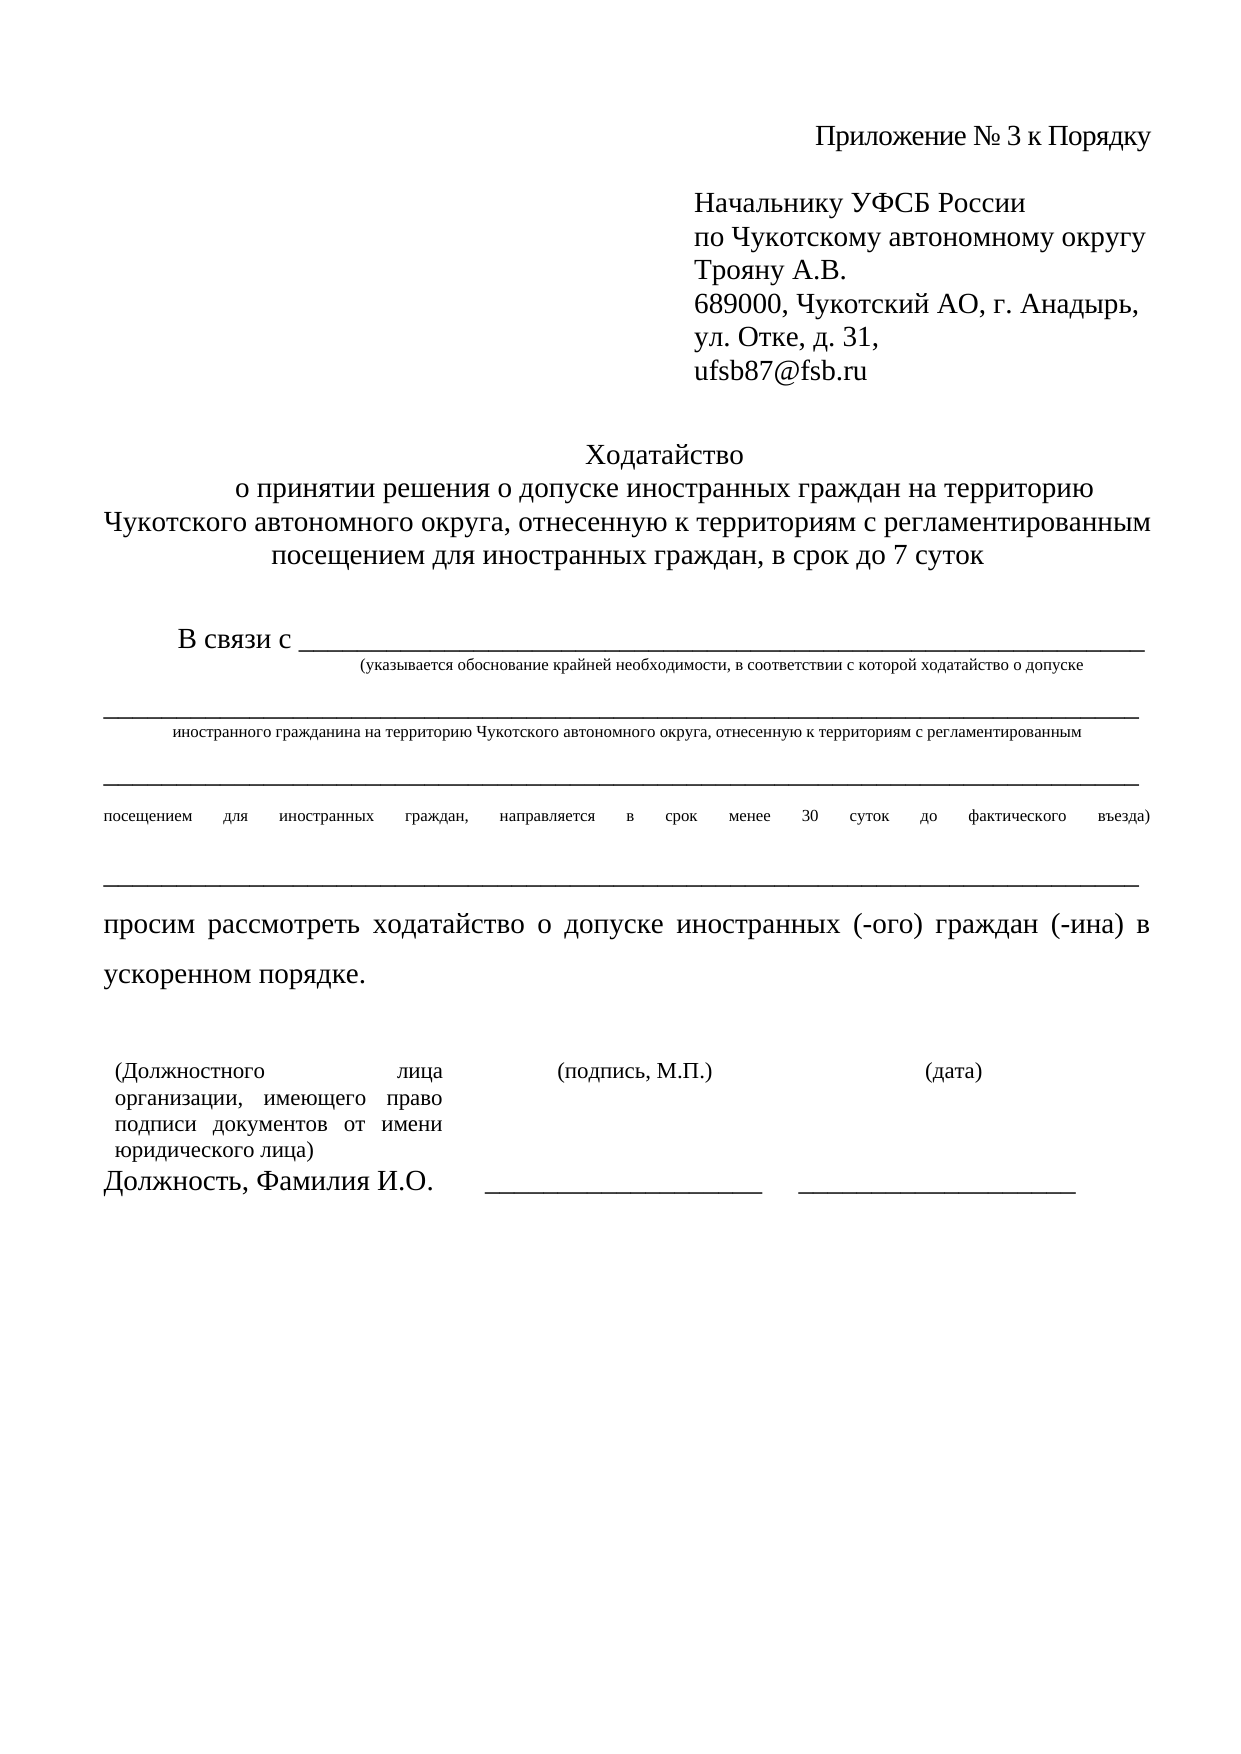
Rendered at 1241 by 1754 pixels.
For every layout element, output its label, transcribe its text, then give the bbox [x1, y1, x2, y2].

text ул. Отке, д. 31, [694, 319, 1152, 353]
text иностранного гражданина на территорию Чукотского автономного округа, отнесенную к территориям с регламентированным [103, 722, 1152, 755]
text Должность, Фамилия И.О. ___________________ ___________________ [103, 1163, 1152, 1196]
text о принятии решения о допуске иностранных граждан на территорию Чукотского автономного округа, отнесенную к территориям с регламентированным посещением для иностранных граждан, в срок до 7 суток [103, 470, 1152, 571]
text по Чукотскому автономному округу [694, 219, 1152, 252]
text Начальнику УФСБ России [694, 185, 1152, 219]
text (указывается обоснование крайней необходимости, в соответствии с которой ходатайство о допуске [103, 655, 1152, 688]
table_header (Должностного лица организации, имеющего право подписи документов от имени юридического лица) [103, 1057, 454, 1163]
text просим рассмотреть ходатайство о допуске иностранных (-ого) граждан (-ина) в ускоренном порядке. [103, 906, 1152, 990]
text Ходатайство [103, 437, 1152, 470]
table_header (дата) [805, 1057, 1156, 1163]
text ufsb87@fsb.ru [694, 353, 1152, 386]
text Трояну А.В. [694, 252, 1152, 286]
text 689000, Чукотский АО, г. Анадырь, [694, 286, 1152, 319]
text _______________________________________________________________________ [103, 688, 1152, 722]
table_header (подпись, М.П.) [454, 1057, 805, 1163]
text В связи с __________________________________________________________ [103, 621, 1152, 655]
text _______________________________________________________________________ посещением для иностранных граждан, направляется в срок менее 30 суток до фактического въезда) _______________________________________________________________________ [103, 755, 1152, 889]
text Приложение № 3 к Порядку [664, 118, 1152, 152]
